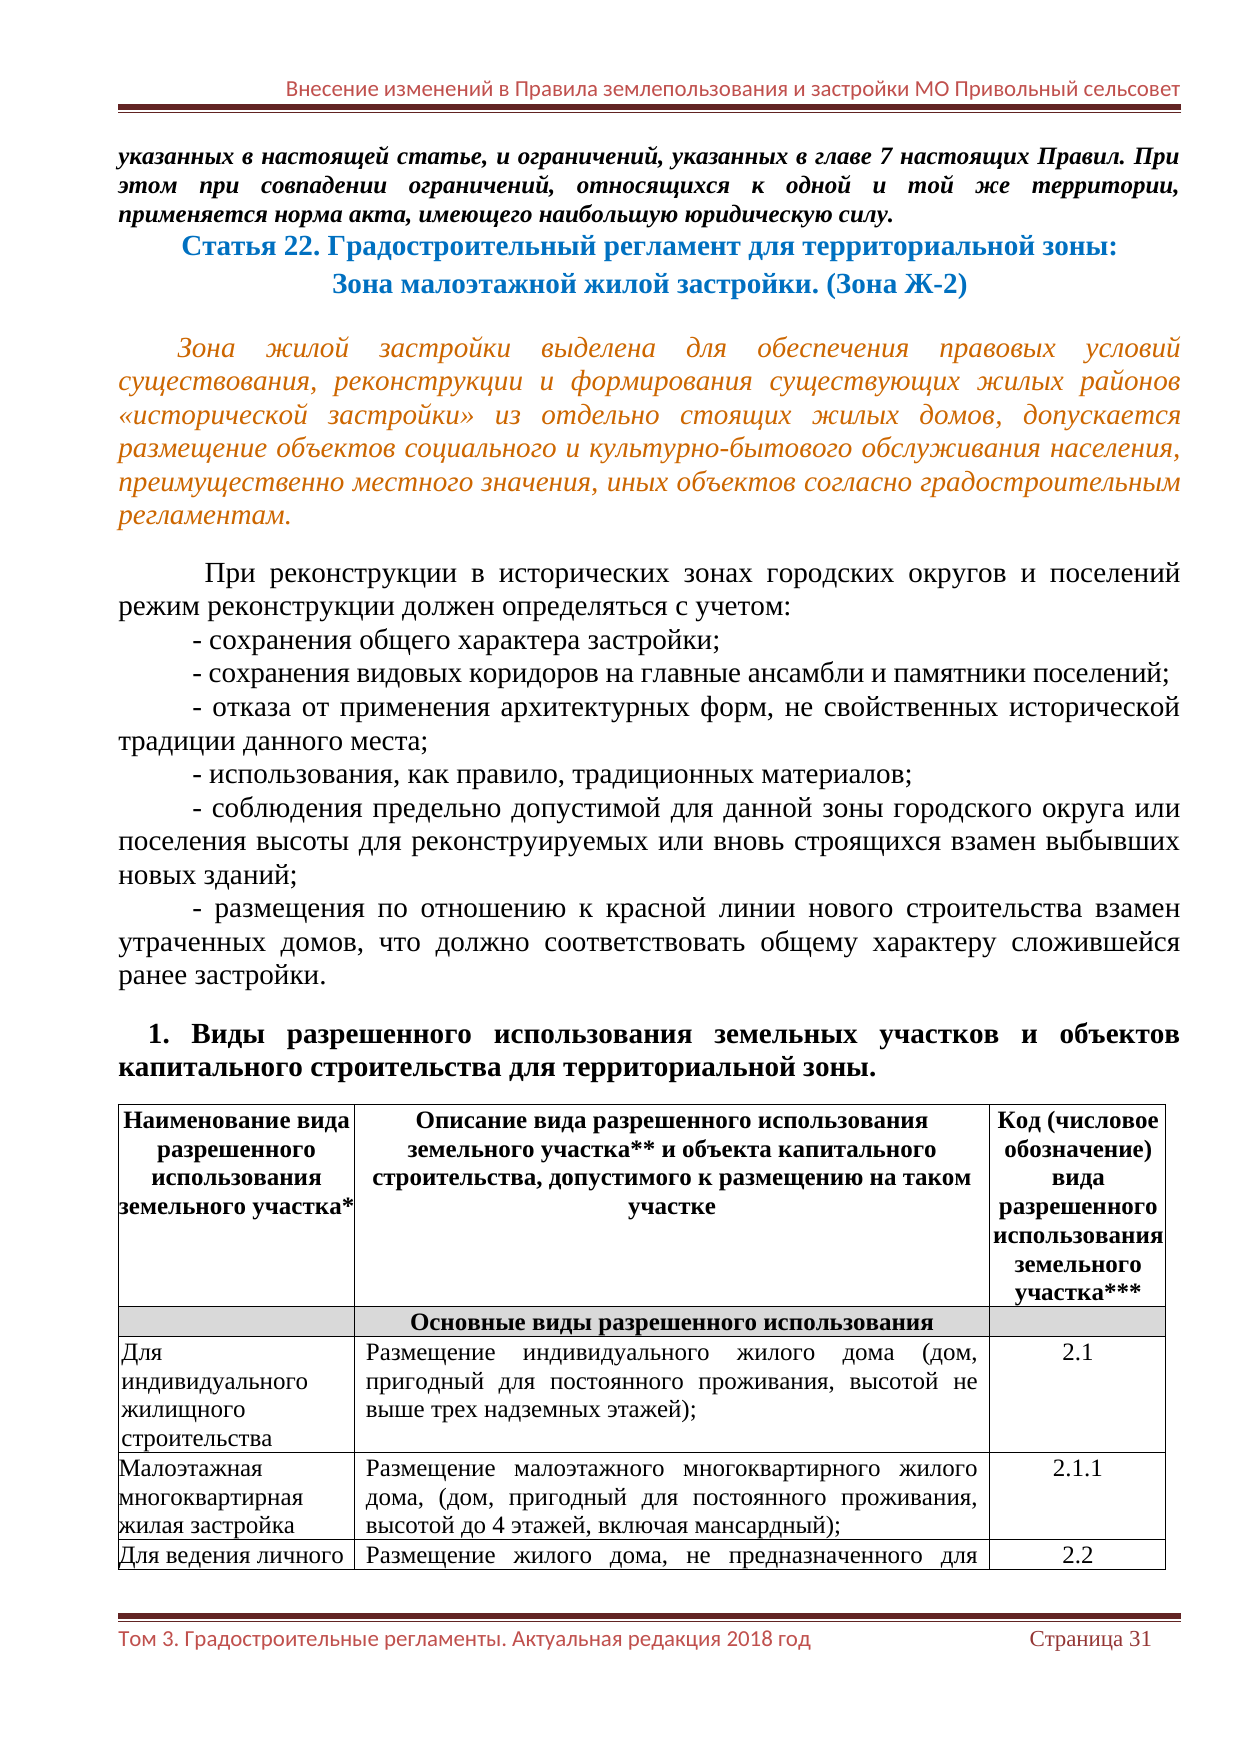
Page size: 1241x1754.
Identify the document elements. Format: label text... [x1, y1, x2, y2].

table_cell Размещение индивидуального жилого дома (дом, пригодный для постоянного проживания, высотой не выше трех надземных этажей); [355, 1337, 989, 1452]
text Статья 22. Градостроительный регламент для территориальной зоны: [118, 228, 1181, 261]
text - сохранения видовых коридоров на главные ансамбли и памятники поселений; [118, 656, 1181, 689]
table_header Код (числовое обозначение) вида разрешенного использования земельного участка*** [990, 1105, 1165, 1306]
table_cell [119, 1307, 354, 1336]
table_cell Малоэтажная многоквартирная жилая застройка [119, 1453, 354, 1539]
table_header Наименование вида разрешенного использования земельного участка* [119, 1105, 354, 1306]
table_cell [119, 1540, 354, 1569]
text Зона жилой застройки выделена для обеспечения правовых условий существования, реконструкции и формирования существующих жилых районов «исторической застройки» из отдельно стоящих жилых домов, допускается размещение объектов социального и культурно-бытового обслуживания населения, преимущественно местного значения, иных объектов согласно градостроительным регламентам. [118, 330, 1181, 531]
table_header Описание вида разрешенного использования земельного участка** и объекта капитального строительства, допустимого к размещению на таком участке [355, 1105, 989, 1306]
text При реконструкции в исторических зонах городских округов и поселений режим реконструкции должен определяться с учетом: [118, 555, 1181, 622]
table_cell 2.2 [990, 1540, 1165, 1569]
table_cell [355, 1540, 989, 1569]
table_cell 2.1.1 [990, 1453, 1165, 1539]
table_cell Размещение малоэтажного многоквартирного жилого дома, (дом, пригодный для постоянного проживания, высотой до 4 этажей, включая мансардный); [355, 1453, 989, 1539]
text - соблюдения предельно допустимой для данной зоны городского округа или поселения высоты для реконструируемых или вновь строящихся взамен выбывших новых зданий; [118, 790, 1181, 890]
text 1. Виды разрешенного использования земельных участков и объектов капитального строительства для территориальной зоны. [118, 1016, 1181, 1083]
table_cell Для индивидуального жилищного строительства [119, 1337, 354, 1452]
text Зона малоэтажной жилой застройки. (Зона Ж-2) [118, 266, 1181, 300]
table_cell 2.1 [990, 1337, 1165, 1452]
text - сохранения общего характера застройки; [118, 622, 1181, 656]
text - отказа от применения архитектурных форм, не свойственных исторической традиции данного места; [118, 689, 1181, 756]
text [118, 141, 1181, 228]
table_cell [990, 1307, 1165, 1336]
text - использования, как правило, традиционных материалов; [118, 756, 1181, 790]
text - размещения по отношению к красной линии нового строительства взамен утраченных домов, что должно соответствовать общему характеру сложившейся ранее застройки. [118, 890, 1181, 991]
table_cell Основные виды разрешенного использования [355, 1307, 989, 1336]
